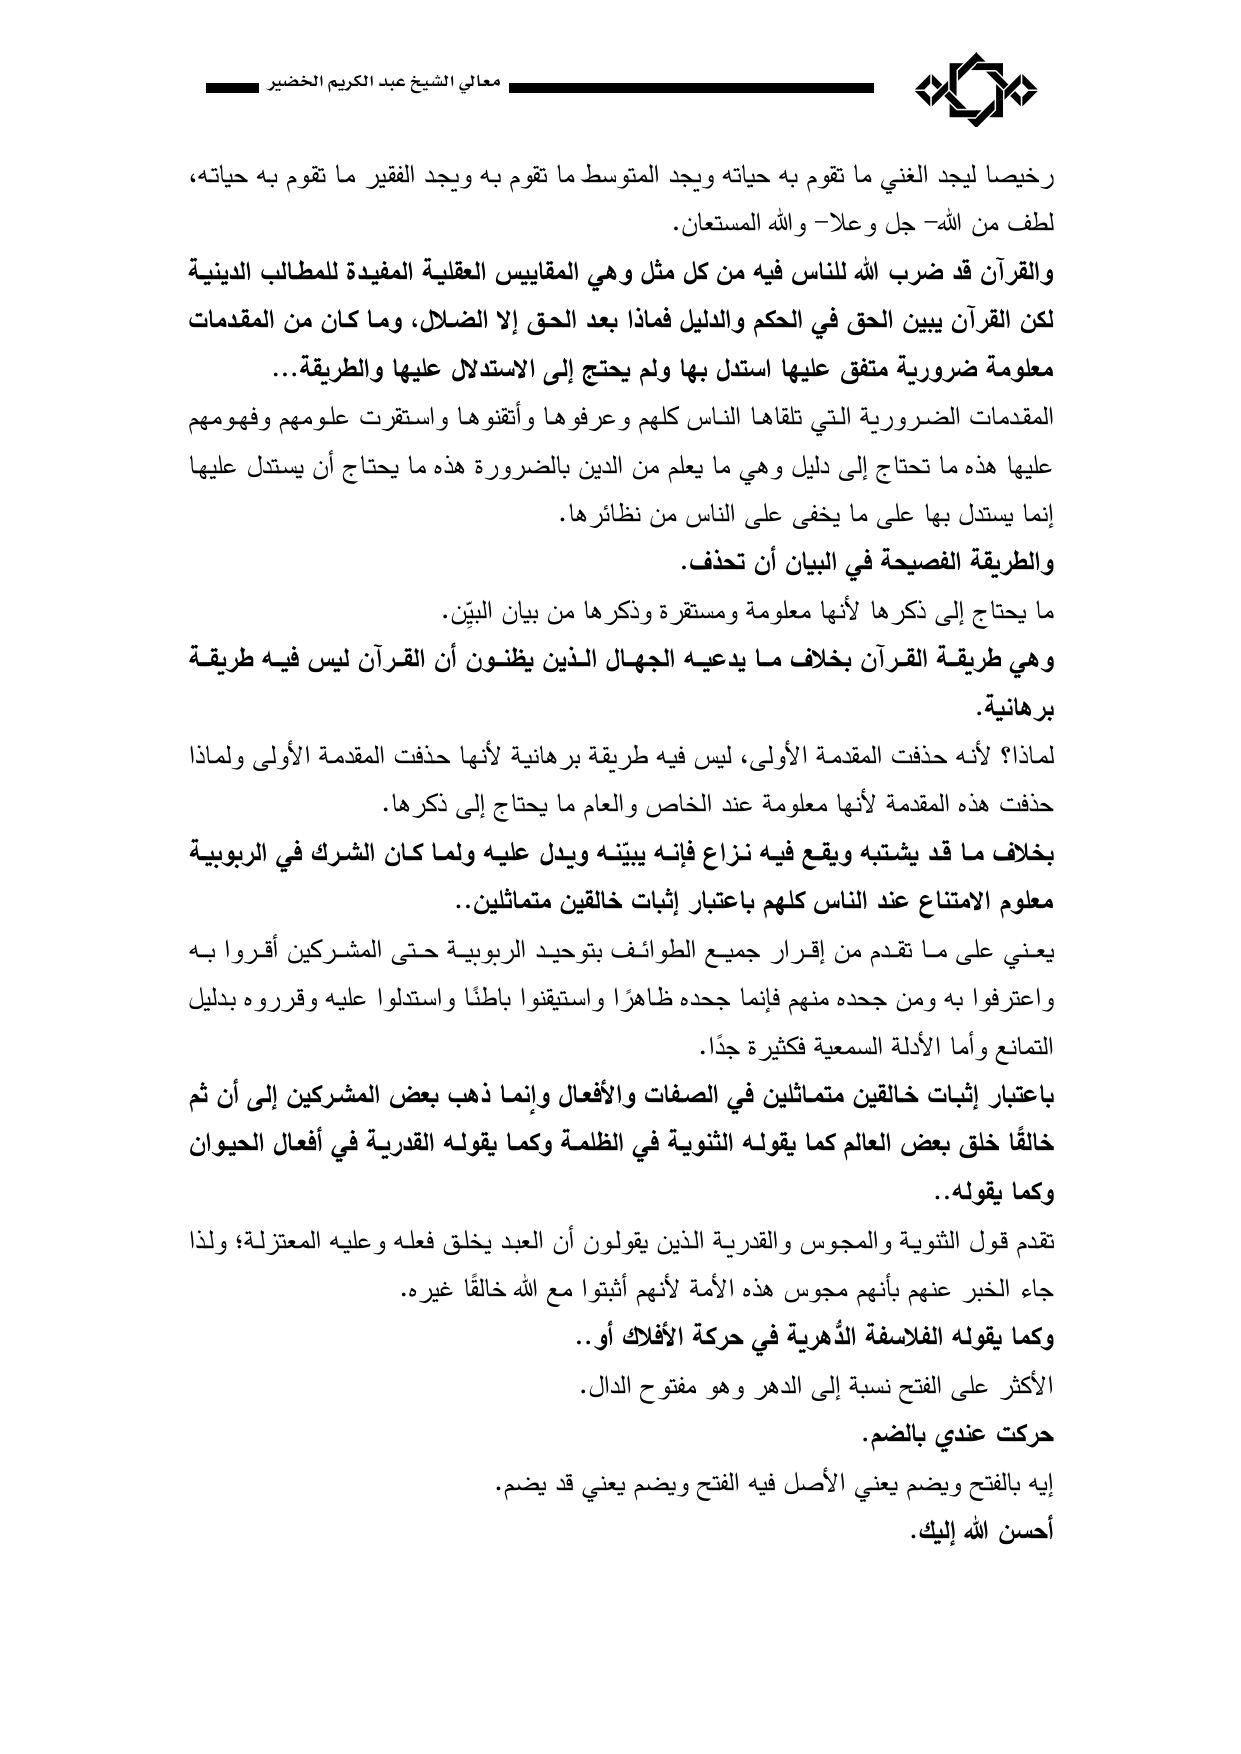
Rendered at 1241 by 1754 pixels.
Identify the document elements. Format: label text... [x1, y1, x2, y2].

text وهي طريقة القرآن بخلاف ما يدعيه الجهال الذين يظنون أن القرآن ليس فيه طريقة برهانية. [187, 634, 1053, 731]
text يعني على ما تقدم من إقرار جميع الطوائف بتوحيد الربوبية حتى المشركين أقروا به واعترفوا به ومن جحده منهم فإنما جحده ظاهرًا واستيقنوا باطنًا واستدلوا عليه وقرروه بدليل التمانع وأما الأدلة السمعية فكثيرة جدًا. [187, 925, 1053, 1070]
text المقدمات الضرورية التي تلقاها الناس كلهم وعرفوها وأتقنوها واستقرت علومهم وفهومهم عليها هذه ما تحتاج إلى دليل وهي ما يعلم من الدين بالضرورة هذه ما يحتاج أن يستدل عليها إنما يستدل بها على ما يخفى على الناس من نظائرها. [187, 392, 1053, 537]
text والطريقة الفصيحة في البيان أن تحذف. [187, 537, 1053, 586]
text لماذا؟ لأنه حذفت المقدمة الأولى، ليس فيه طريقة برهانية لأنها حذفت المقدمة الأولى ولماذا حذفت هذه المقدمة لأنها معلومة عند الخاص والعام ما يحتاج إلى ذكرها. [187, 731, 1053, 828]
text الأكثر على الفتح نسبة إلى الدهر وهو مفتوح الدال. [187, 1361, 1053, 1409]
text تقدم قول الثنوية والمجوس والقدرية الذين يقولون أن العبد يخلق فعله وعليه المعتزلة؛ ولذا جاء الخبر عنهم بأنهم مجوس هذه الأمة لأنهم أثبتوا مع الله خالقًا غيره. [187, 1216, 1053, 1312]
text وكما يقوله الفلاسفة الدُّهرية في حركة الأفلاك أو.. [187, 1312, 1053, 1361]
text بخلاف ما قد يشتبه ويقع فيه نزاع فإنه يبيّنه ويدل عليه ولما كان الشرك في الربوبية معلوم الامتناع عند الناس كلهم باعتبار إثبات خالقين متماثلين.. [187, 828, 1053, 925]
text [187, 150, 1053, 247]
text أحسن الله إليك. [187, 1506, 1053, 1554]
text باعتبار إثبات خالقين متماثلين في الصفات والأفعال وإنما ذهب بعض المشركين إلى أن ثم خالقًا خلق بعض العالم كما يقوله الثنوية في الظلمة وكما يقوله القدرية في أفعال الحيوان وكما يقوله.. [187, 1070, 1053, 1216]
text حركت عندي بالضم. [187, 1409, 1053, 1458]
text والقرآن قد ضرب الله للناس فيه من كل مثل وهي المقاييس العقلية المفيدة للمطالب الدينية لكن القرآن يبين الحق في الحكم والدليل فماذا بعد الحق إلا الضلال، وما كان من المقدمات معلومة ضرورية متفق عليها استدل بها ولم يحتج إلى الاستدلال عليها والطريقة... [187, 247, 1053, 392]
text ما يحتاج إلى ذكرها لأنها معلومة ومستقرة وذكرها من بيان البيِّن. [187, 586, 1053, 634]
text إيه بالفتح ويضم يعني الأصل فيه الفتح ويضم يعني قد يضم. [187, 1458, 1053, 1506]
